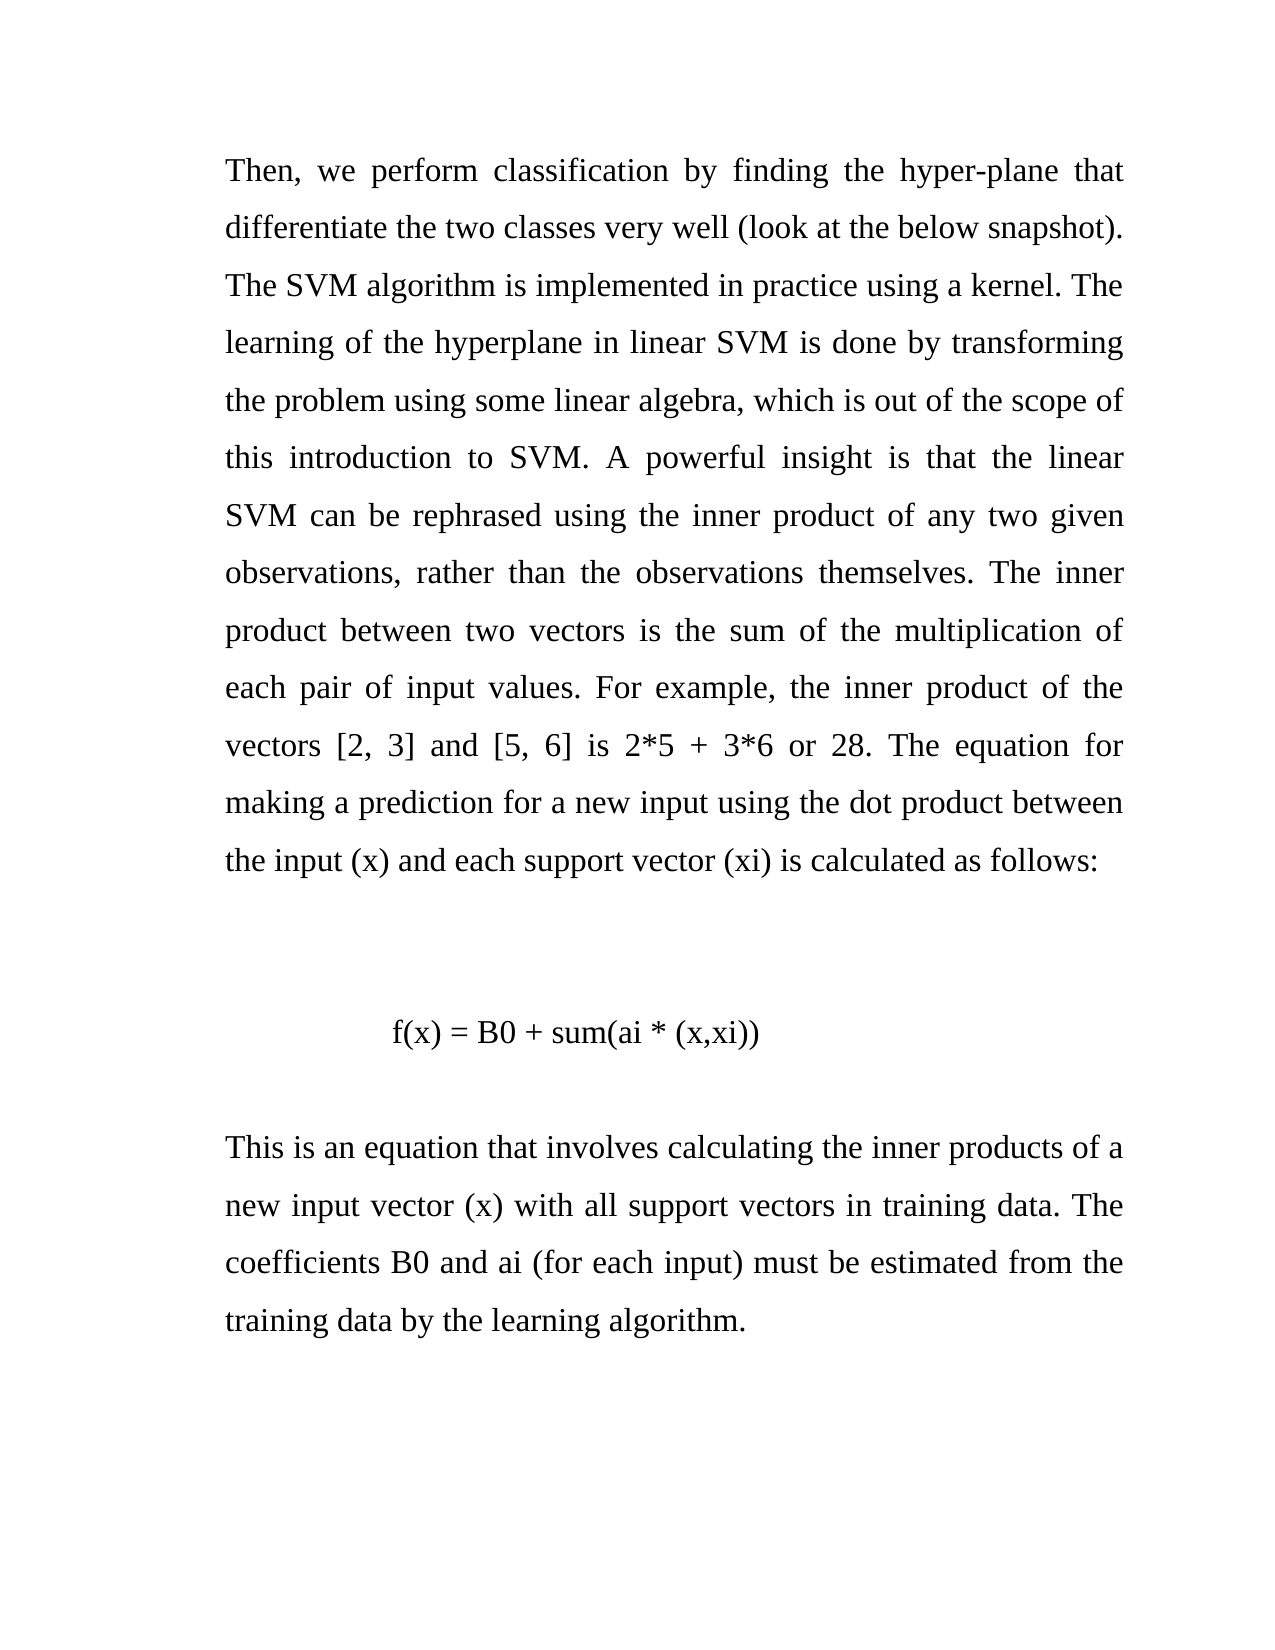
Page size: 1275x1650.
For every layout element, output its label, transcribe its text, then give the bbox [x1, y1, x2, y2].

text f(x) = B0 + sum(ai * (x,xi)) [150, 1012, 1125, 1051]
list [225, 150, 1125, 878]
list This is an equation that involves calculating the inner products of a new input vector (x) with all support vectors in training data. The coefficients B0 and ai (for each input) must be estimated from the training data by the learning algorithm. [225, 1127, 1125, 1338]
